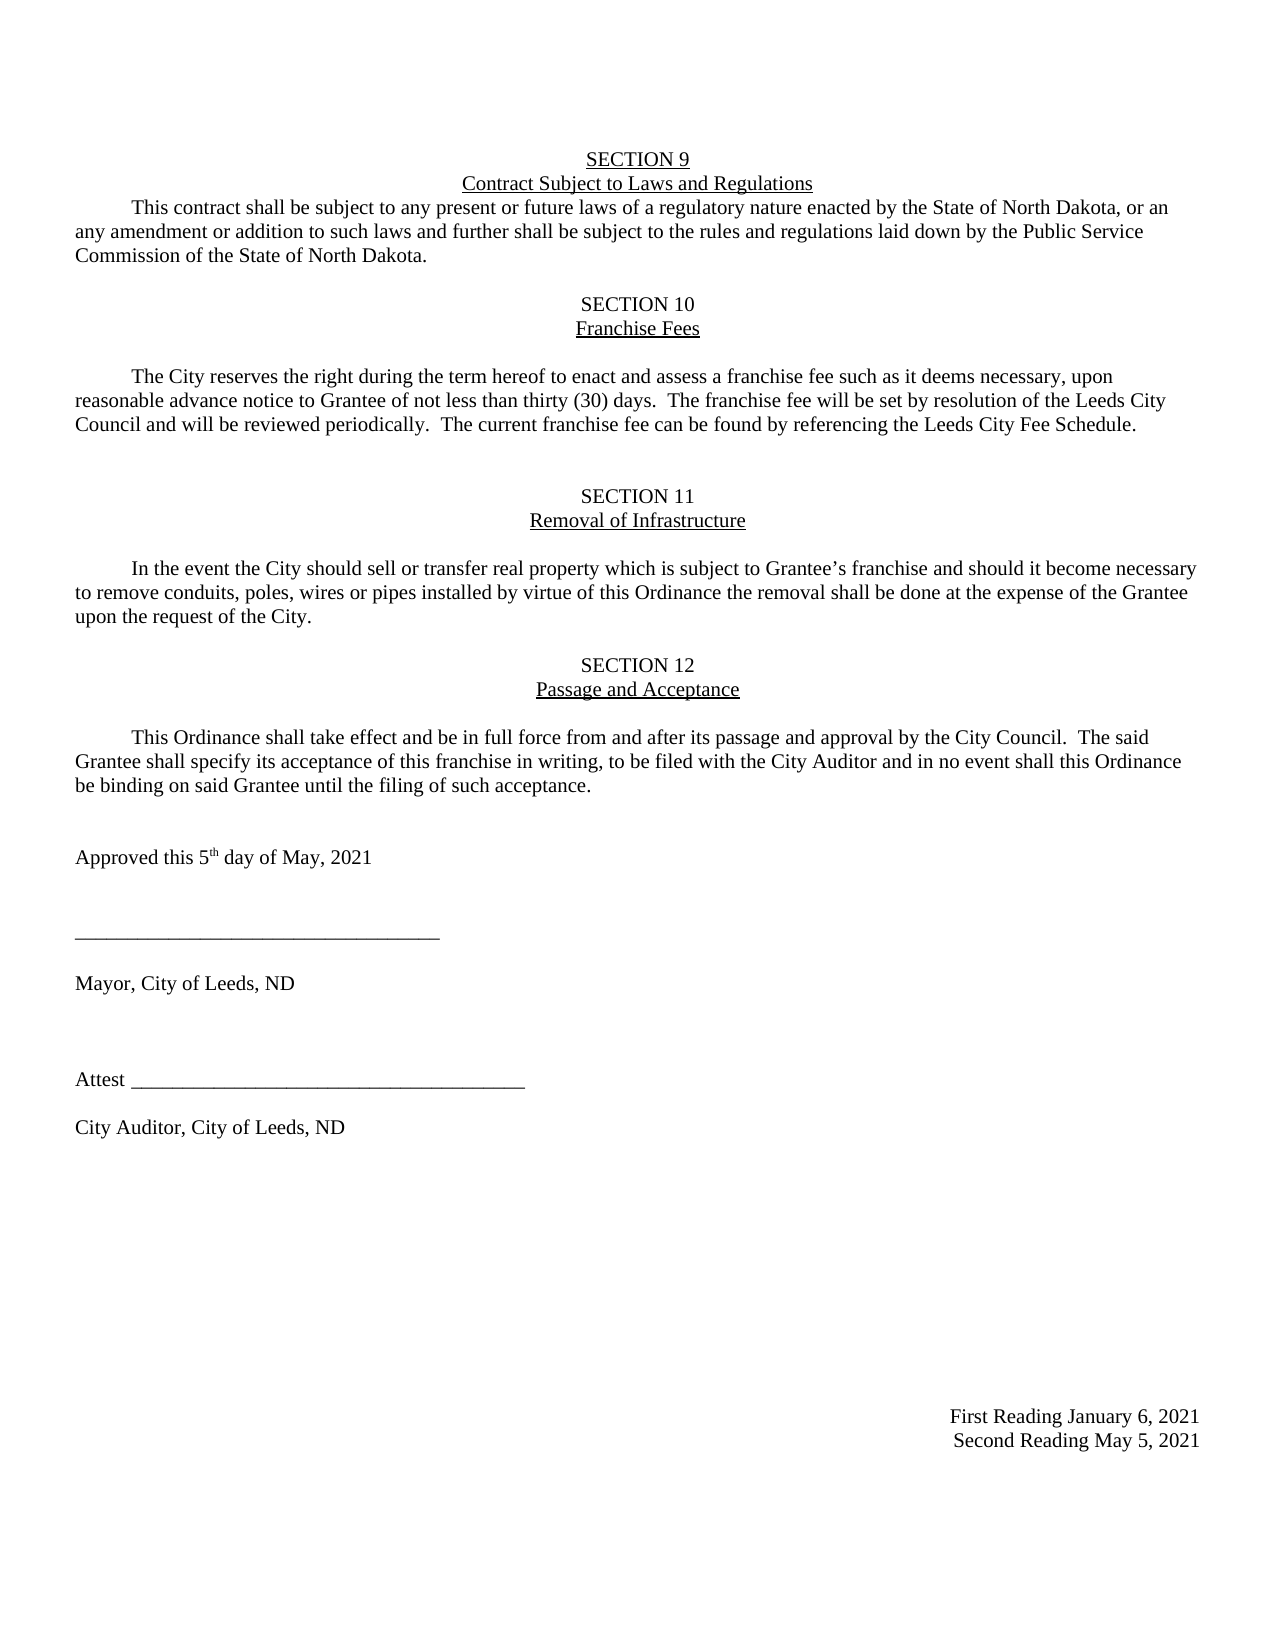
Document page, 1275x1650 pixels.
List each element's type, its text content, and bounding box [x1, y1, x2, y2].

text Removal of Infrastructure [75, 508, 1200, 532]
text ___________________________________ [75, 918, 1200, 942]
text First Reading January 6, 2021 [75, 1404, 1200, 1428]
text SECTION 12 [75, 652, 1200, 677]
text Franchise Fees [75, 316, 1200, 340]
text The City reserves the right during the term hereof to enact and assess a franchise fee such as it deems necessary, upon reasonable advance notice to Grantee of not less than thirty (30) days. The franchise fee will be set by resolution of the Leeds City Council and will be reviewed periodically. The current franchise fee can be found by referencing the Leeds City Fee Schedule. [75, 364, 1200, 436]
text Contract Subject to Laws and Regulations [75, 171, 1200, 195]
text This contract shall be subject to any present or future laws of a regulatory nature enacted by the State of North Dakota, or an any amendment or addition to such laws and further shall be subject to the rules and regulations laid down by the Public Service Commission of the State of North Dakota. [75, 195, 1200, 267]
text In the event the City should sell or transfer real property which is subject to Grantee’s franchise and should it become necessary to remove conduits, poles, wires or pipes installed by virtue of this Ordinance the removal shall be done at the expense of the Grantee upon the request of the City. [75, 556, 1200, 628]
text This Ordinance shall take effect and be in full force from and after its passage and approval by the City Council. The said Grantee shall specify its acceptance of this franchise in writing, to be filed with the City Auditor and in no event shall this Ordinance be binding on said Grantee until the filing of such acceptance. [75, 725, 1200, 797]
text Approved this 5th day of May, 2021 [75, 845, 1200, 869]
text City Auditor, City of Leeds, ND [75, 1115, 1200, 1139]
text Second Reading May 5, 2021 [75, 1428, 1200, 1452]
text SECTION 10 [75, 292, 1200, 316]
text Mayor, City of Leeds, ND [75, 971, 1200, 995]
text Passage and Acceptance [75, 677, 1200, 701]
text Attest [75, 1067, 1200, 1091]
text SECTION 9 [75, 147, 1200, 171]
text SECTION 11 [75, 484, 1200, 508]
